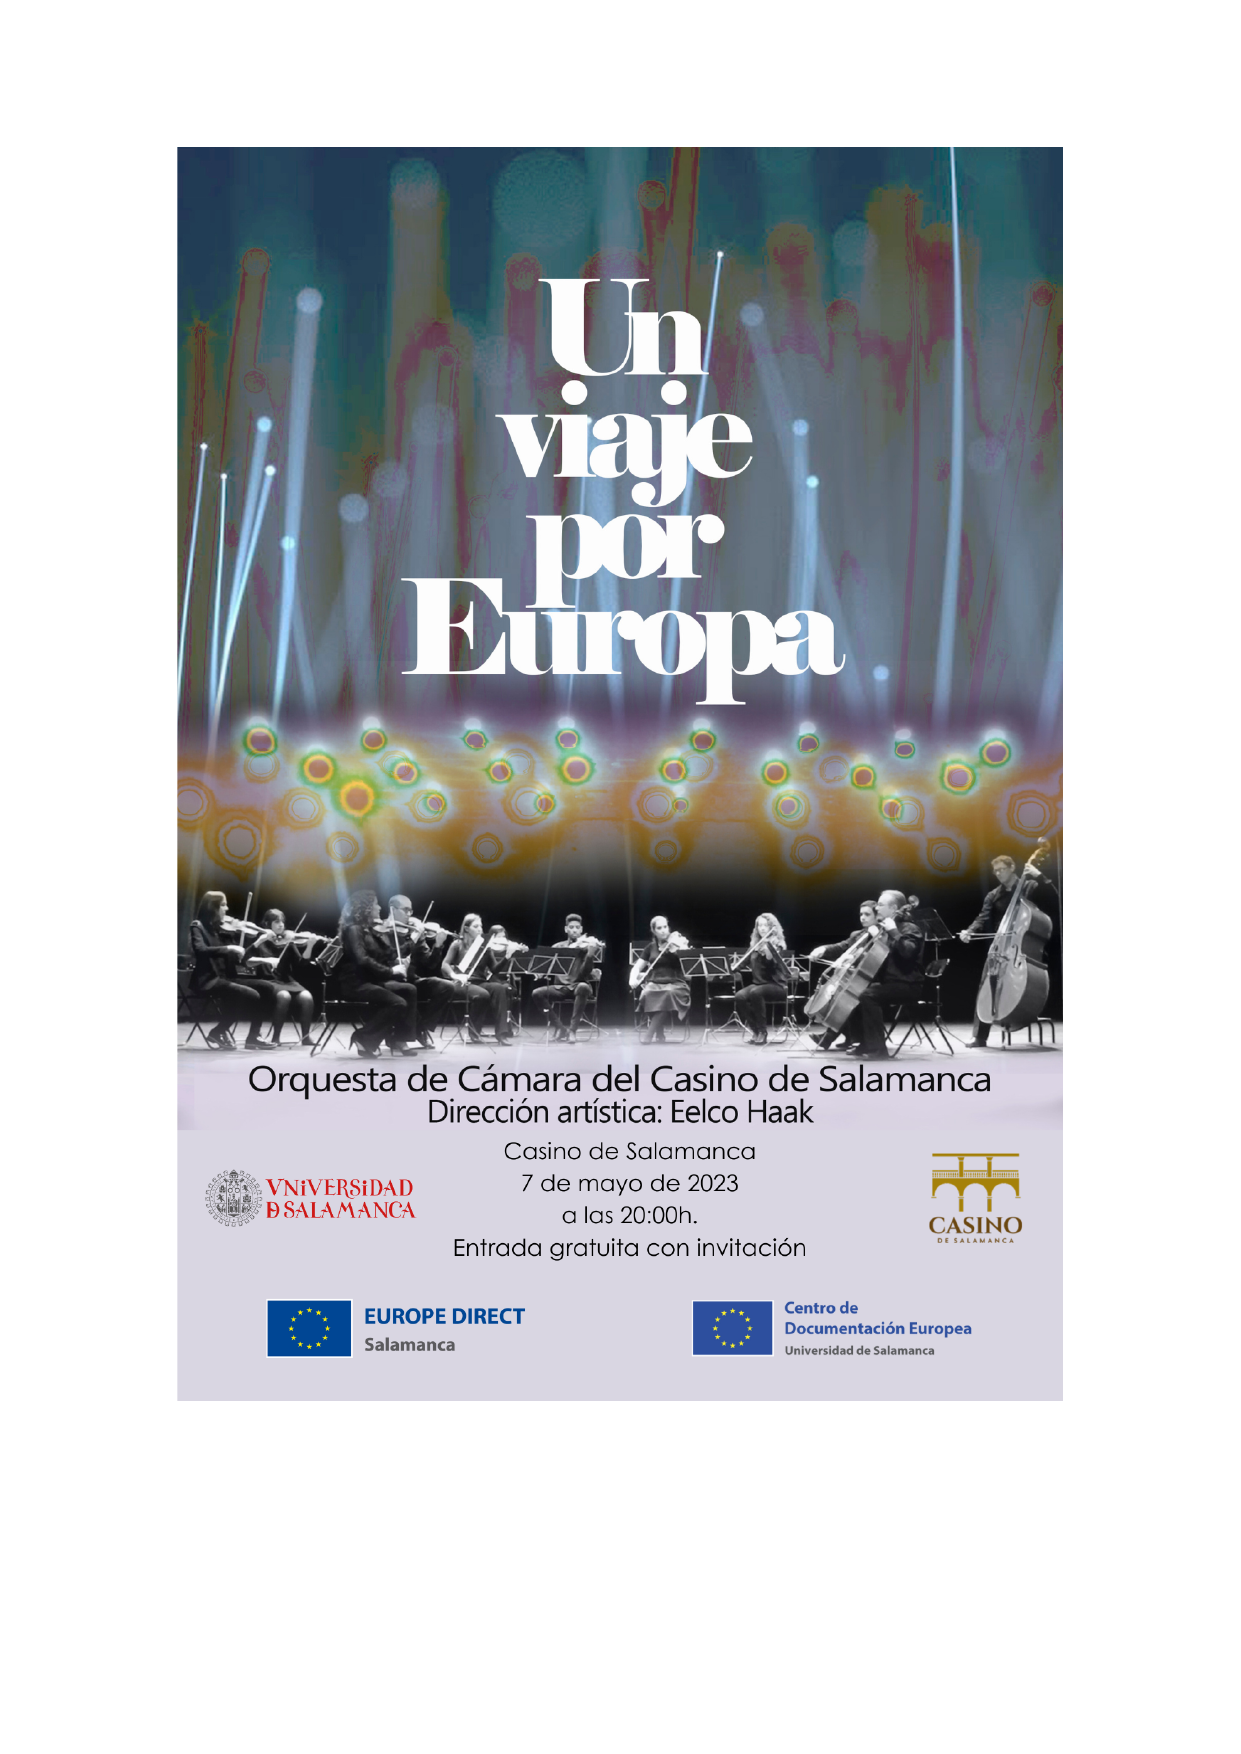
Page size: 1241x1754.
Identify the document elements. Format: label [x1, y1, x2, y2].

picture [177, 147, 1063, 1401]
